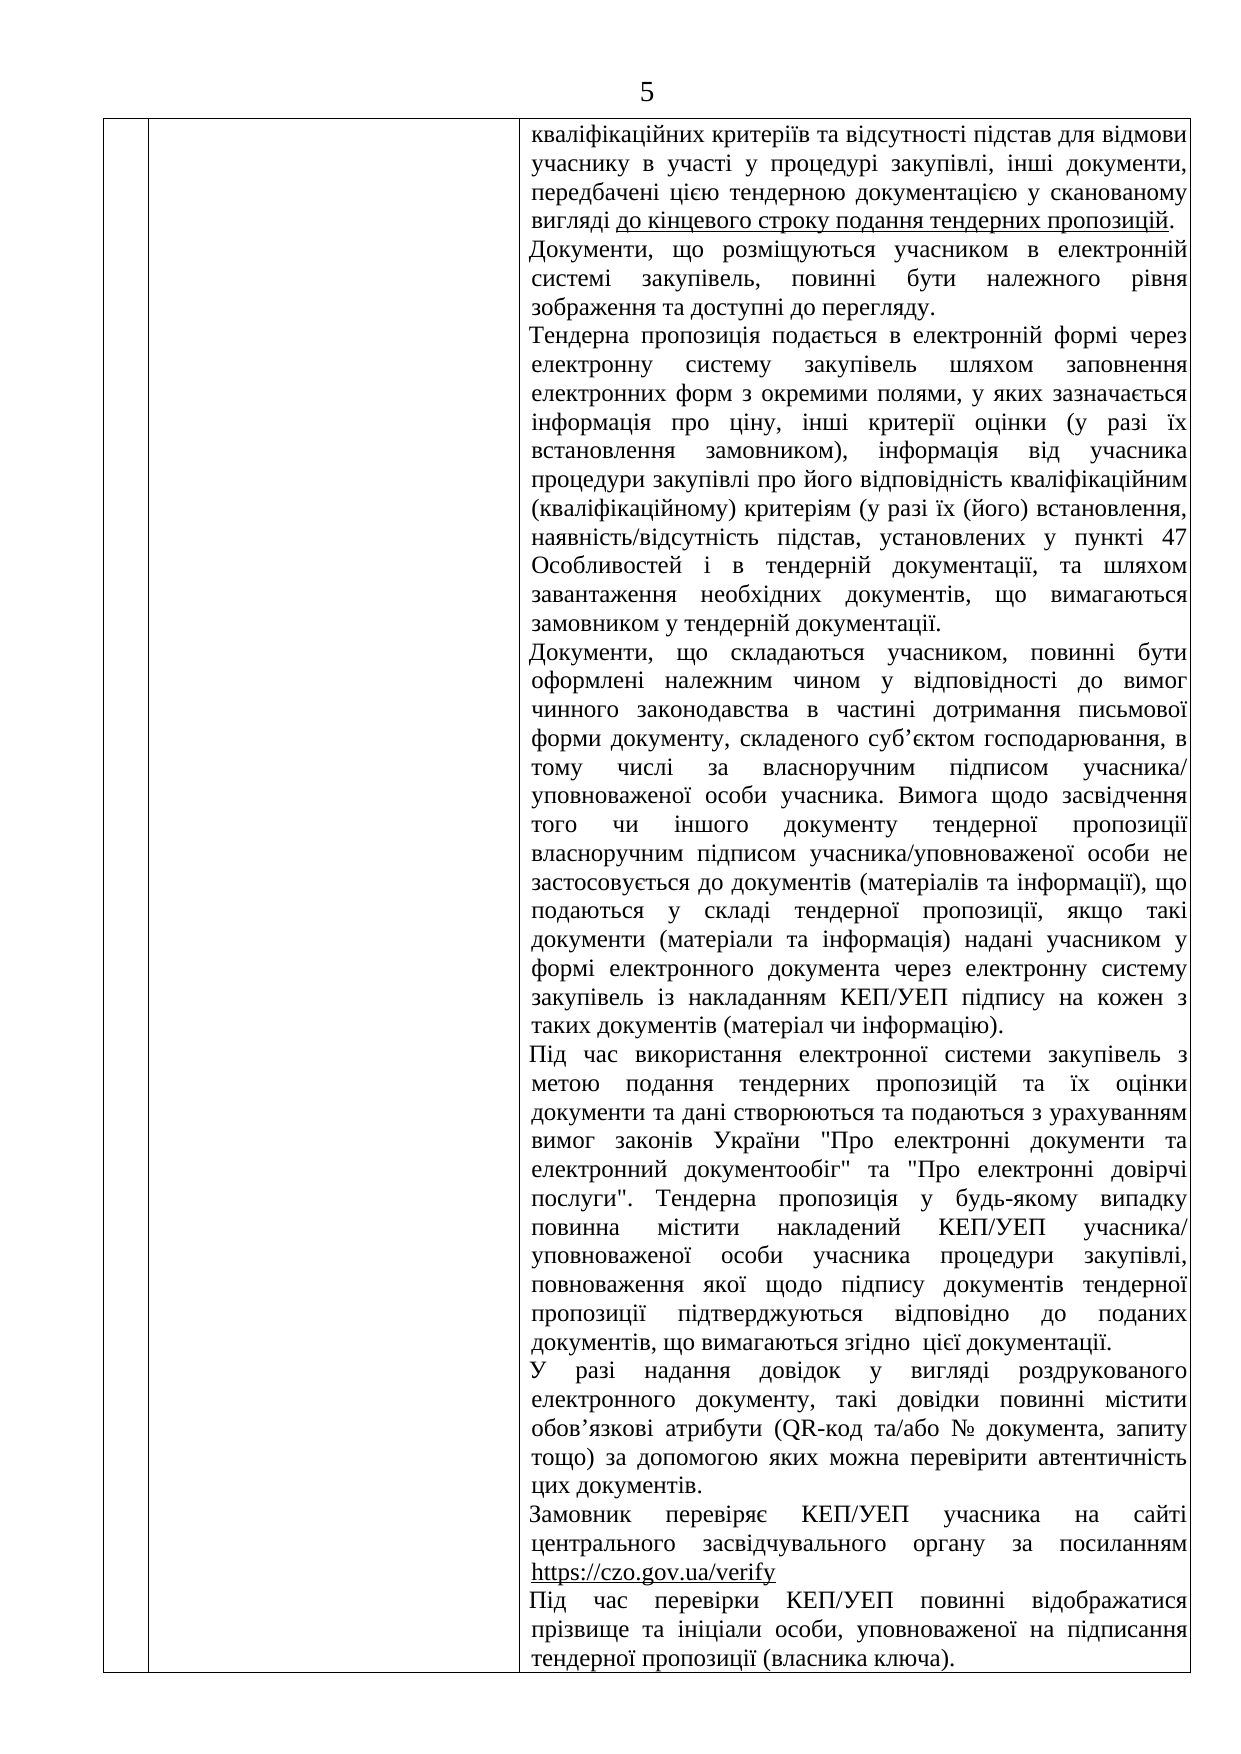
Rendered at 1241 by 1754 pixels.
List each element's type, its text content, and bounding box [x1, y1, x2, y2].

table_cell 1 [104, 119, 148, 1672]
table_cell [520, 119, 1190, 1672]
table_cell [149, 119, 519, 1672]
